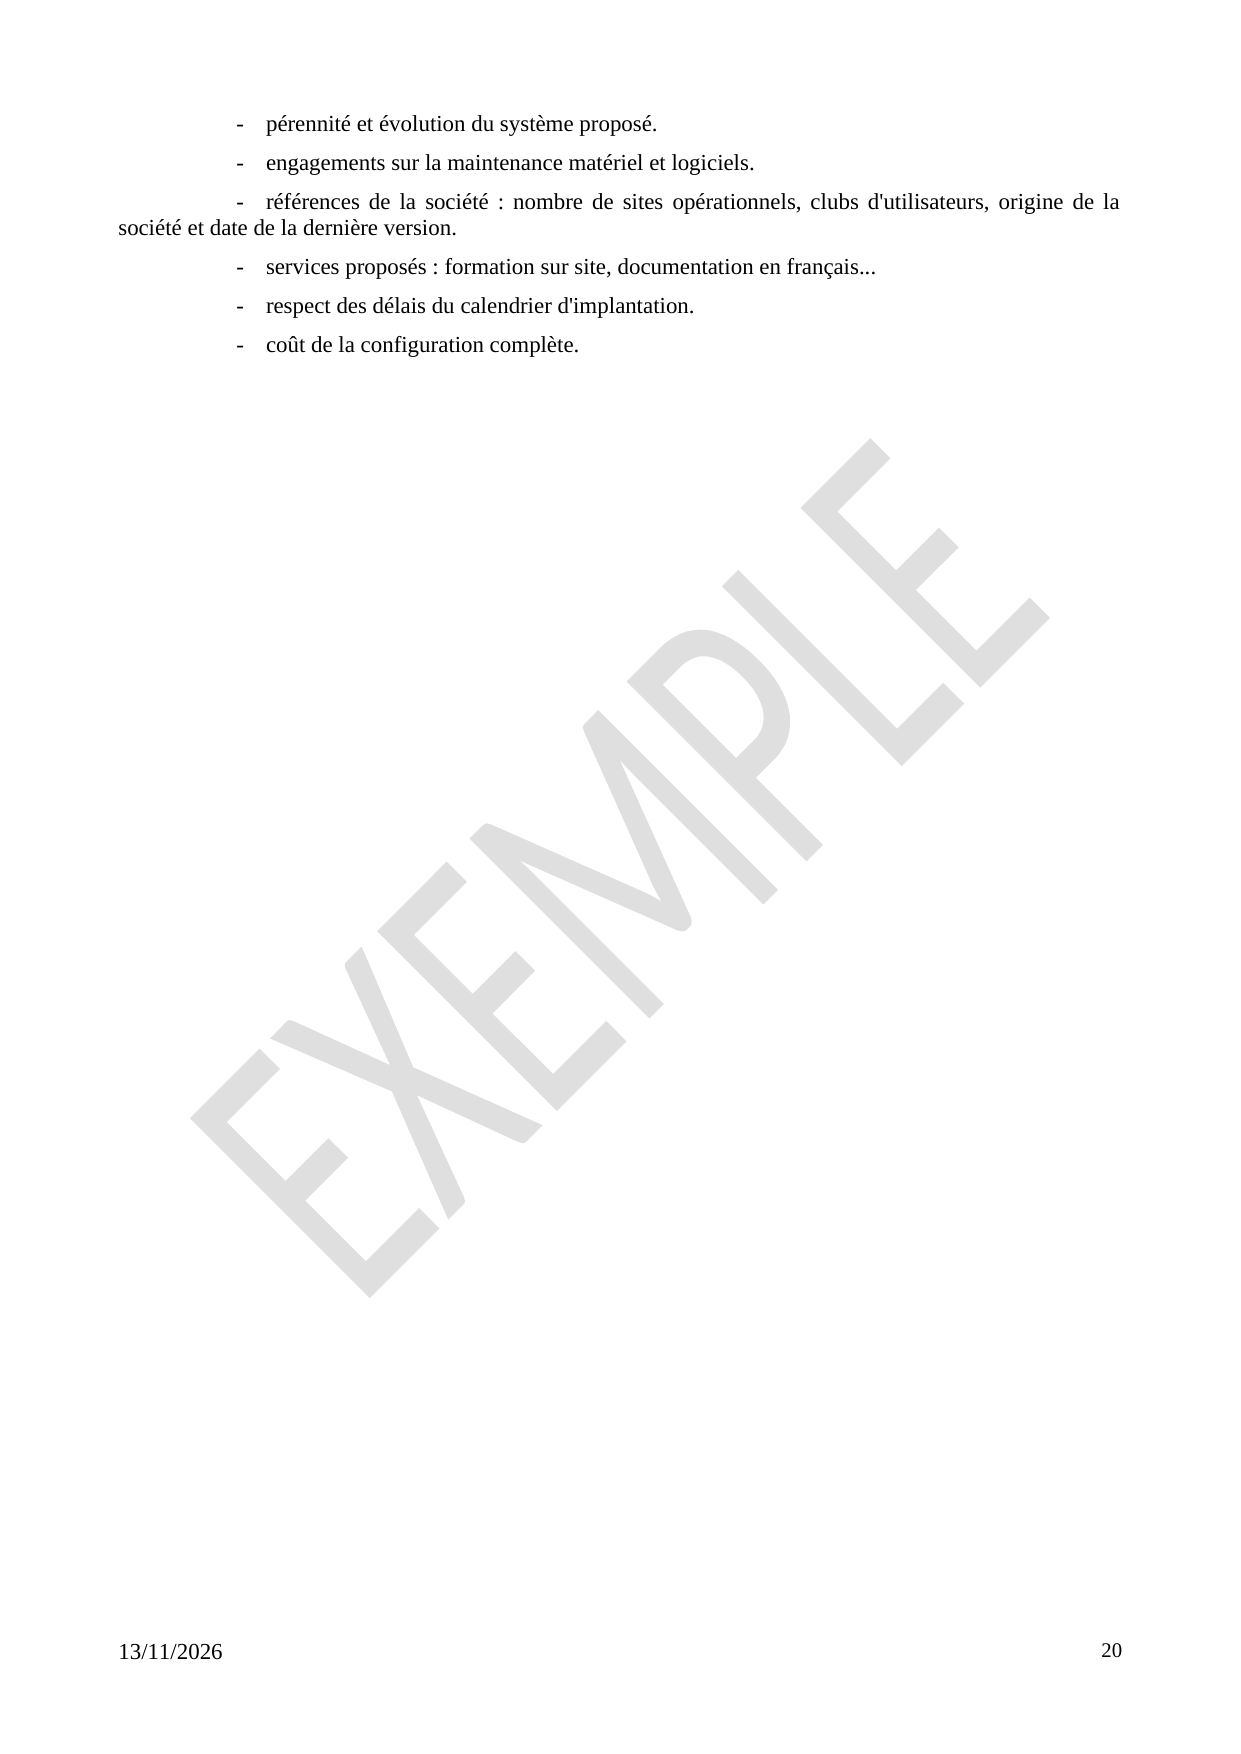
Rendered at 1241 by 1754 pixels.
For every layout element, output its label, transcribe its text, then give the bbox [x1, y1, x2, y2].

list coût de la configuration complète. [118, 331, 1122, 357]
list respect des délais du calendrier d'implantation. [118, 292, 1122, 318]
list services proposés : formation sur site, documentation en français... [118, 253, 1122, 280]
list références de la société : nombre de sites opérationnels, clubs d'utilisateurs, origine de la société et date de la dernière version. [118, 188, 1122, 241]
list pérennité et évolution du système proposé. [118, 110, 1122, 137]
list engagements sur la maintenance matériel et logiciels. [118, 149, 1122, 176]
